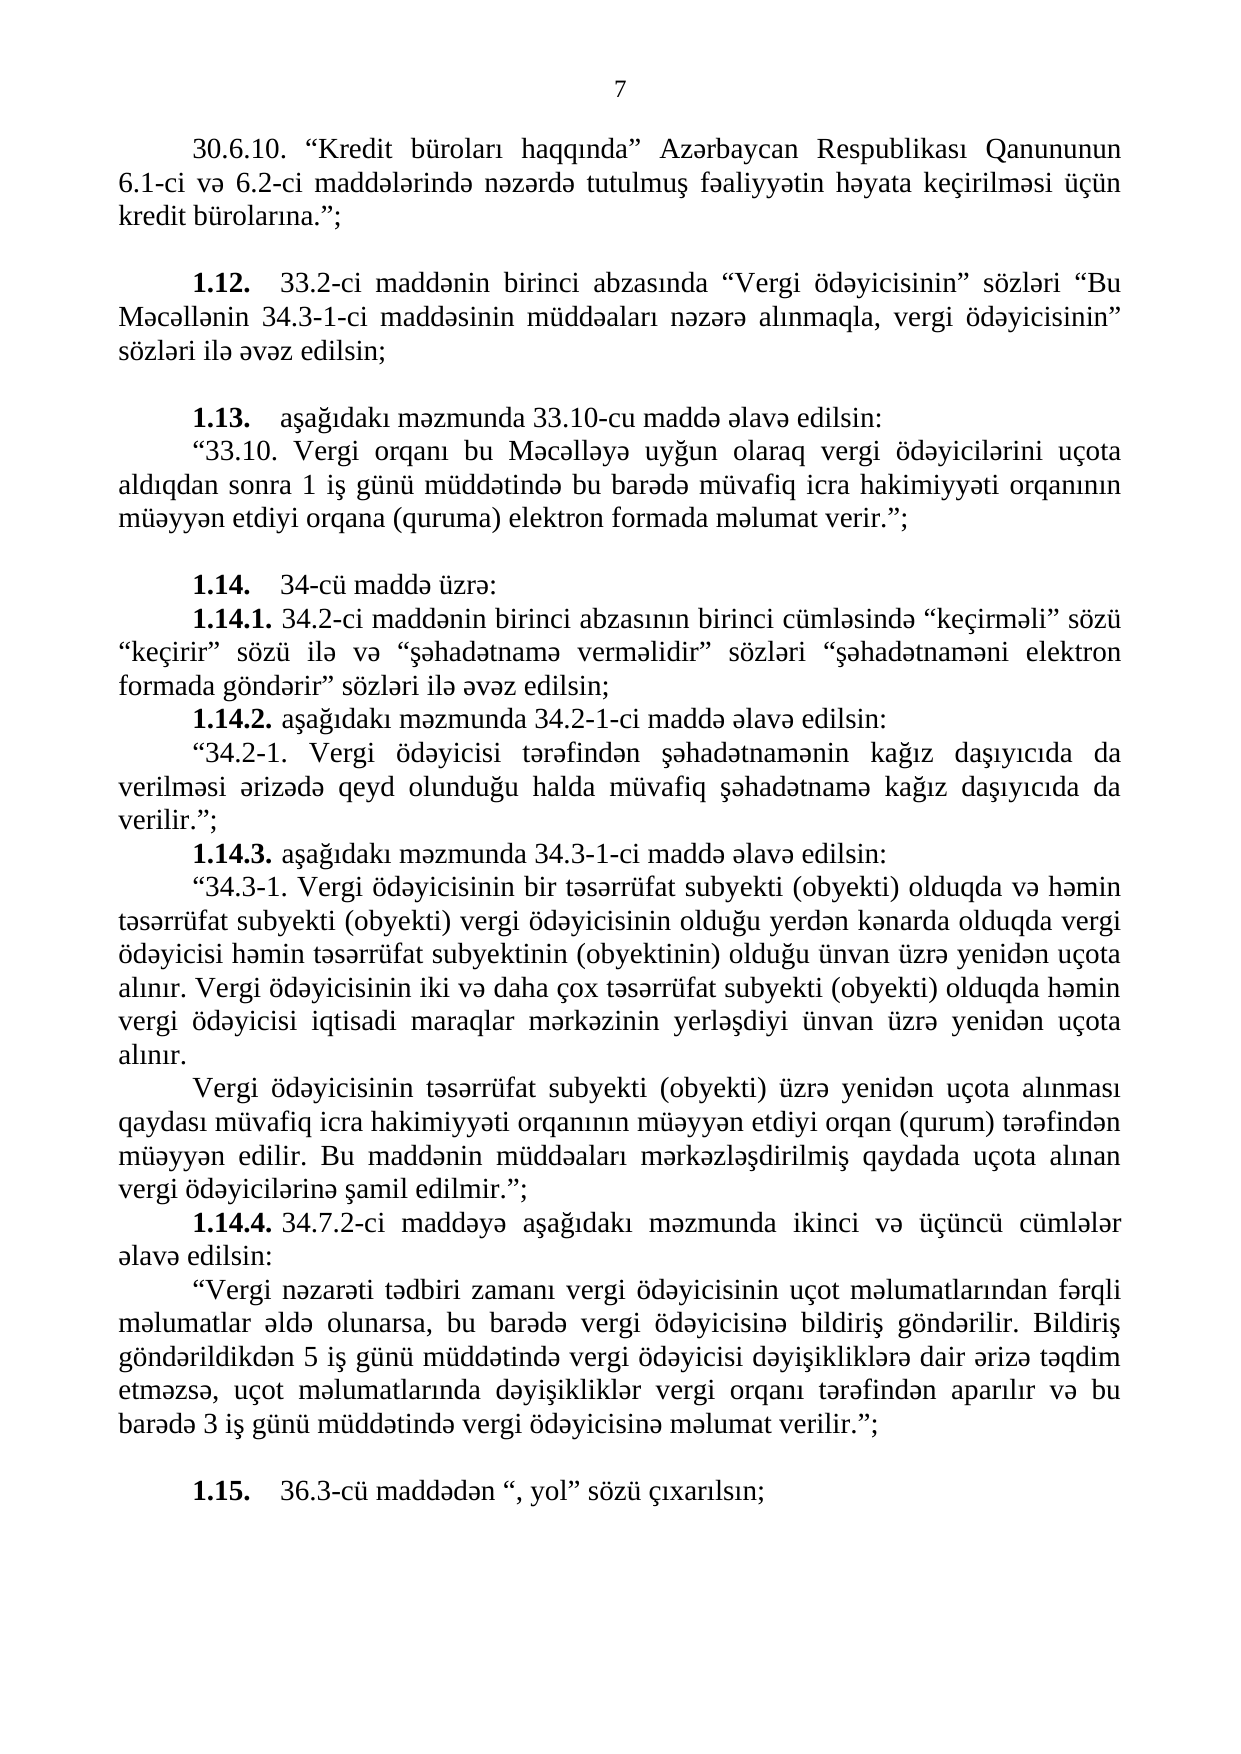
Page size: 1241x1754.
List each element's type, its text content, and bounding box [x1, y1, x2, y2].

text 30.6.10. “Kredit büroları haqqında” Azərbaycan Respublikası Qanununun 6.1-ci və 6.2-ci maddələrində nəzərdə tutulmuş fəaliyyətin həyata keçirilməsi üçün kredit bürolarına.”; [118, 131, 1122, 232]
list 34-cü maddə üzrə: [118, 567, 1122, 601]
list 33.2-ci maddənin birinci abzasında “Vergi ödəyicisinin” sözləri “Bu Məcəllənin 34.3-1-ci maddəsinin müddəaları nəzərə alınmaqla, vergi ödəyicisinin” sözləri ilə əvəz edilsin; [118, 266, 1122, 366]
text “Vergi nəzarəti tədbiri zamanı vergi ödəyicisinin uçot məlumatlarından fərqli məlumatlar əldə olunarsa, bu barədə vergi ödəyicisinə bildiriş göndərilir. Bildiriş göndərildikdən 5 iş günü müddətində vergi ödəyicisi dəyişikliklərə dair ərizə təqdim etməzsə, uçot məlumatlarında dəyişikliklər vergi orqanı tərəfindən aparılır və bu barədə 3 iş günü müddətində vergi ödəyicisinə məlumat verilir.”; [118, 1272, 1122, 1439]
list 36.3-cü maddədən “, yol” sözü çıxarılsın; [118, 1473, 1122, 1507]
text “34.3-1. Vergi ödəyicisinin bir təsərrüfat subyekti (obyekti) olduqda və həmin təsərrüfat subyekti (obyekti) vergi ödəyicisinin olduğu yerdən kənarda olduqda vergi ödəyicisi həmin təsərrüfat subyektinin (obyektinin) olduğu ünvan üzrə yenidən uçota alınır. Vergi ödəyicisinin iki və daha çox təsərrüfat subyekti (obyekti) olduqda həmin vergi ödəyicisi iqtisadi maraqlar mərkəzinin yerləşdiyi ünvan üzrə yenidən uçota alınır. [118, 869, 1122, 1071]
list 34.2-ci maddənin birinci abzasının birinci cümləsində “keçirməli” sözü “keçirir” sözü ilə və “şəhadətnamə verməlidir” sözləri “şəhadətnaməni elektron formada göndərir” sözləri ilə əvəz edilsin; [118, 601, 1122, 702]
list aşağıdakı məzmunda 33.10-cu maddə əlavə edilsin: [118, 400, 1122, 433]
list 34.7.2-ci maddəyə aşağıdakı məzmunda ikinci və üçüncü cümlələr əlavə edilsin: [118, 1205, 1122, 1272]
list “34.2-1. Vergi ödəyicisi tərəfindən şəhadətnamənin kağız daşıyıcıda da verilməsi ərizədə qeyd olunduğu halda müvafiq şəhadətnamə kağız daşıyıcıda da verilir.”; [118, 735, 1122, 836]
list aşağıdakı məzmunda 34.2-1-ci maddə əlavə edilsin: [118, 702, 1122, 735]
list aşağıdakı məzmunda 34.3-1-ci maddə əlavə edilsin: [118, 836, 1122, 869]
text “33.10. Vergi orqanı bu Məcəlləyə uyğun olaraq vergi ödəyicilərini uçota aldıqdan sonra 1 iş günü müddətində bu barədə müvafiq icra hakimiyyəti orqanının müəyyən etdiyi orqana (quruma) elektron formada məlumat verir.”; [118, 433, 1122, 534]
text Vergi ödəyicisinin təsərrüfat subyekti (obyekti) üzrə yenidən uçota alınması qaydası müvafiq icra hakimiyyəti orqanının müəyyən etdiyi orqan (qurum) tərəfindən müəyyən edilir. Bu maddənin müddəaları mərkəzləşdirilmiş qaydada uçota alınan vergi ödəyicilərinə şamil edilmir.”; [118, 1071, 1122, 1205]
